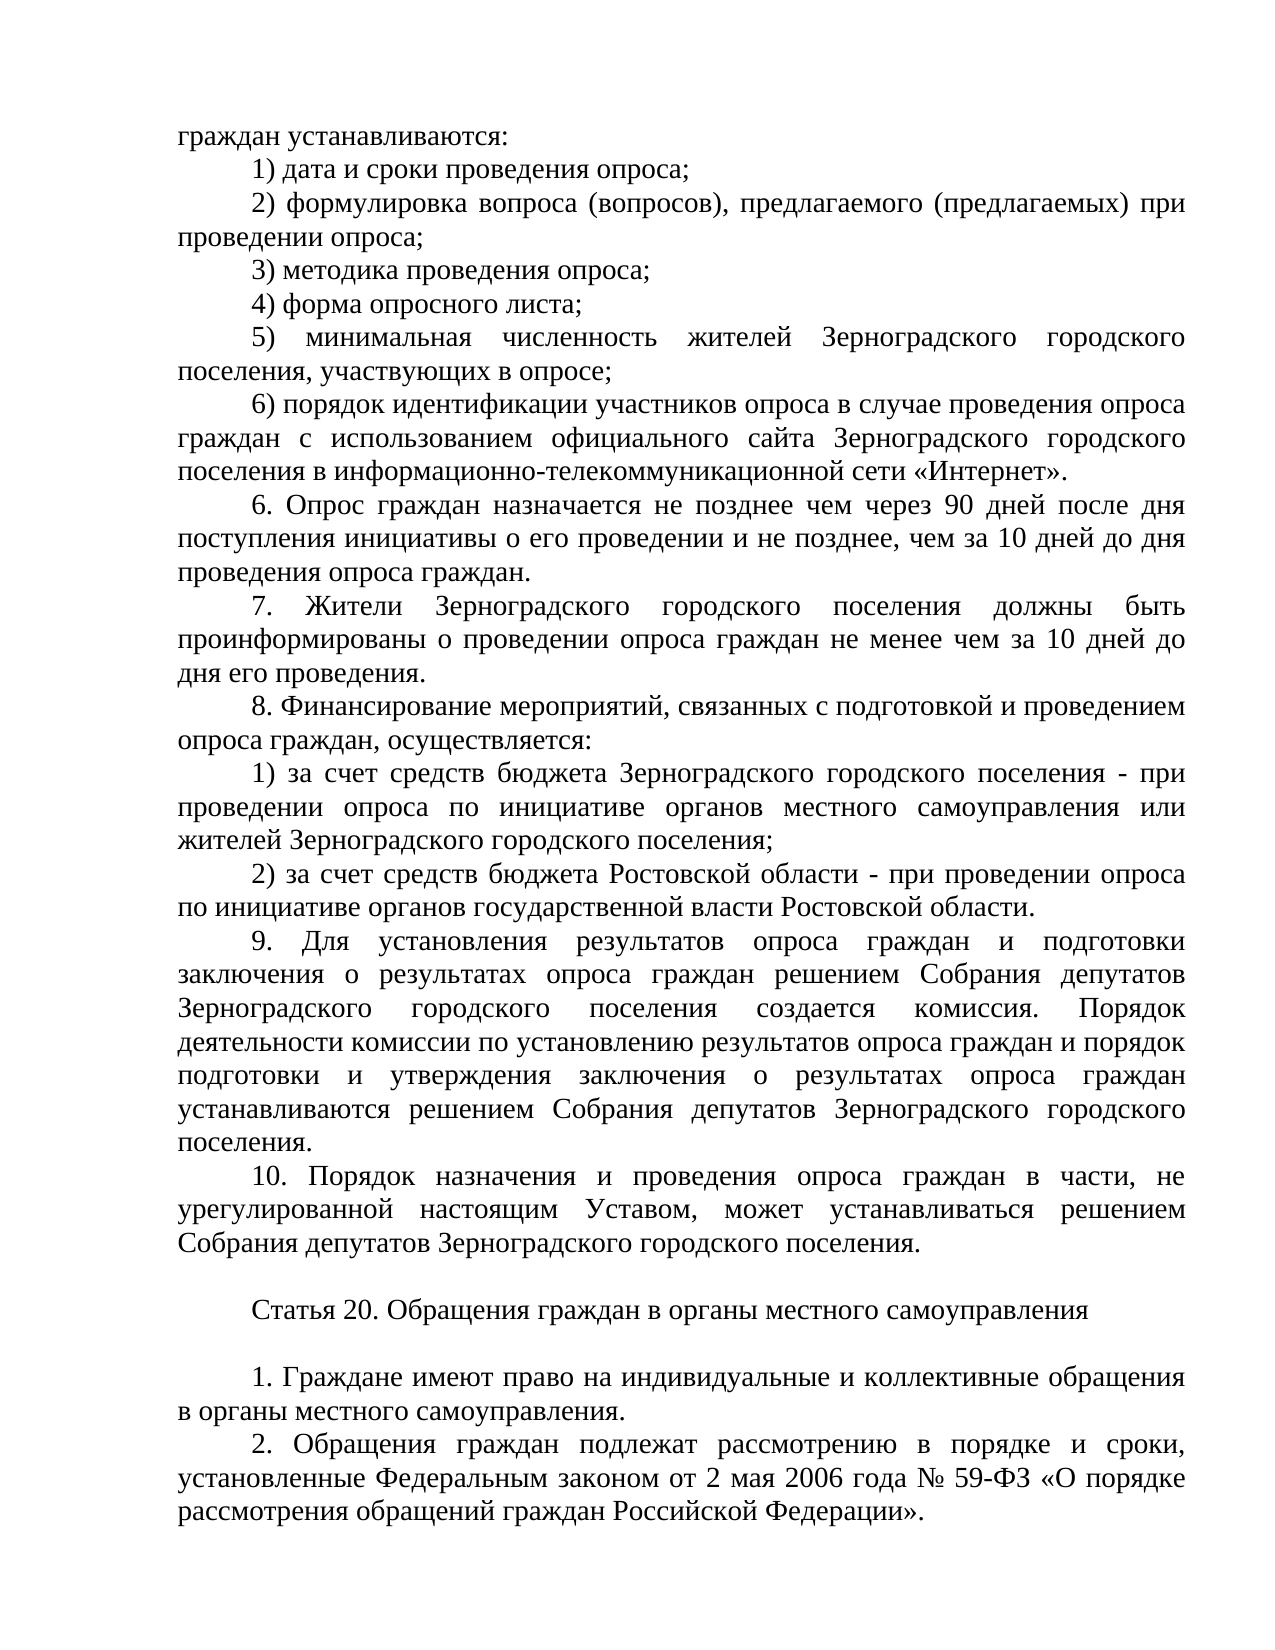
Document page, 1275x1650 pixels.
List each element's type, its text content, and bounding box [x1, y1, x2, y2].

text 3) методика проведения опроса; [177, 252, 1186, 286]
text 9. Для установления результатов опроса граждан и подготовки заключения о результатах опроса граждан решением Собрания депутатов Зерноградского городского поселения создается комиссия. Порядок деятельности комиссии по установлению результатов опроса граждан и порядок подготовки и утверждения заключения о результатах опроса граждан устанавливаются решением Собрания депутатов Зерноградского городского поселения. [177, 923, 1186, 1158]
text 5) минимальная численность жителей Зерноградского городского поселения, участвующих в опросе; [177, 319, 1186, 386]
text 1) дата и сроки проведения опроса; [177, 152, 1186, 185]
text 8. Финансирование мероприятий, связанных с подготовкой и проведением опроса граждан, осуществляется: [177, 688, 1186, 755]
text Статья 20. Обращения граждан в органы местного самоуправления [177, 1292, 1186, 1326]
text 10. Порядок назначения и проведения опроса граждан в части, не урегулированной настоящим Уставом, может устанавливаться решением Собрания депутатов Зерноградского городского поселения. [177, 1158, 1186, 1258]
text 6. Опрос граждан назначается не позднее чем через 90 дней после дня поступления инициативы о его проведении и не позднее, чем за 10 дней до дня проведения опроса граждан. [177, 487, 1186, 588]
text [177, 118, 1186, 152]
text 2) формулировка вопроса (вопросов), предлагаемого (предлагаемых) при проведении опроса; [177, 185, 1186, 252]
text 2) за счет средств бюджета Ростовской области - при проведении опроса по инициативе органов государственной власти Ростовской области. [177, 856, 1186, 923]
text 1. Граждане имеют право на индивидуальные и коллективные обращения в органы местного самоуправления. [177, 1359, 1186, 1426]
text 7. Жители Зерноградского городского поселения должны быть проинформированы о проведении опроса граждан не менее чем за 10 дней до дня его проведения. [177, 588, 1186, 688]
text 1) за счет средств бюджета Зерноградского городского поселения - при проведении опроса по инициативе органов местного самоуправления или жителей Зерноградского городского поселения; [177, 755, 1186, 856]
text 6) порядок идентификации участников опроса в случае проведения опроса граждан с использованием официального сайта Зерноградского городского поселения в информационно-телекоммуникационной сети «Интернет». [177, 386, 1186, 487]
text 4) форма опросного листа; [177, 286, 1186, 319]
text 2. Обращения граждан подлежат рассмотрению в порядке и сроки, установленные Федеральным законом от 2 мая 2006 года № 59-ФЗ «О порядке рассмотрения обращений граждан Российской Федерации». [177, 1426, 1186, 1527]
